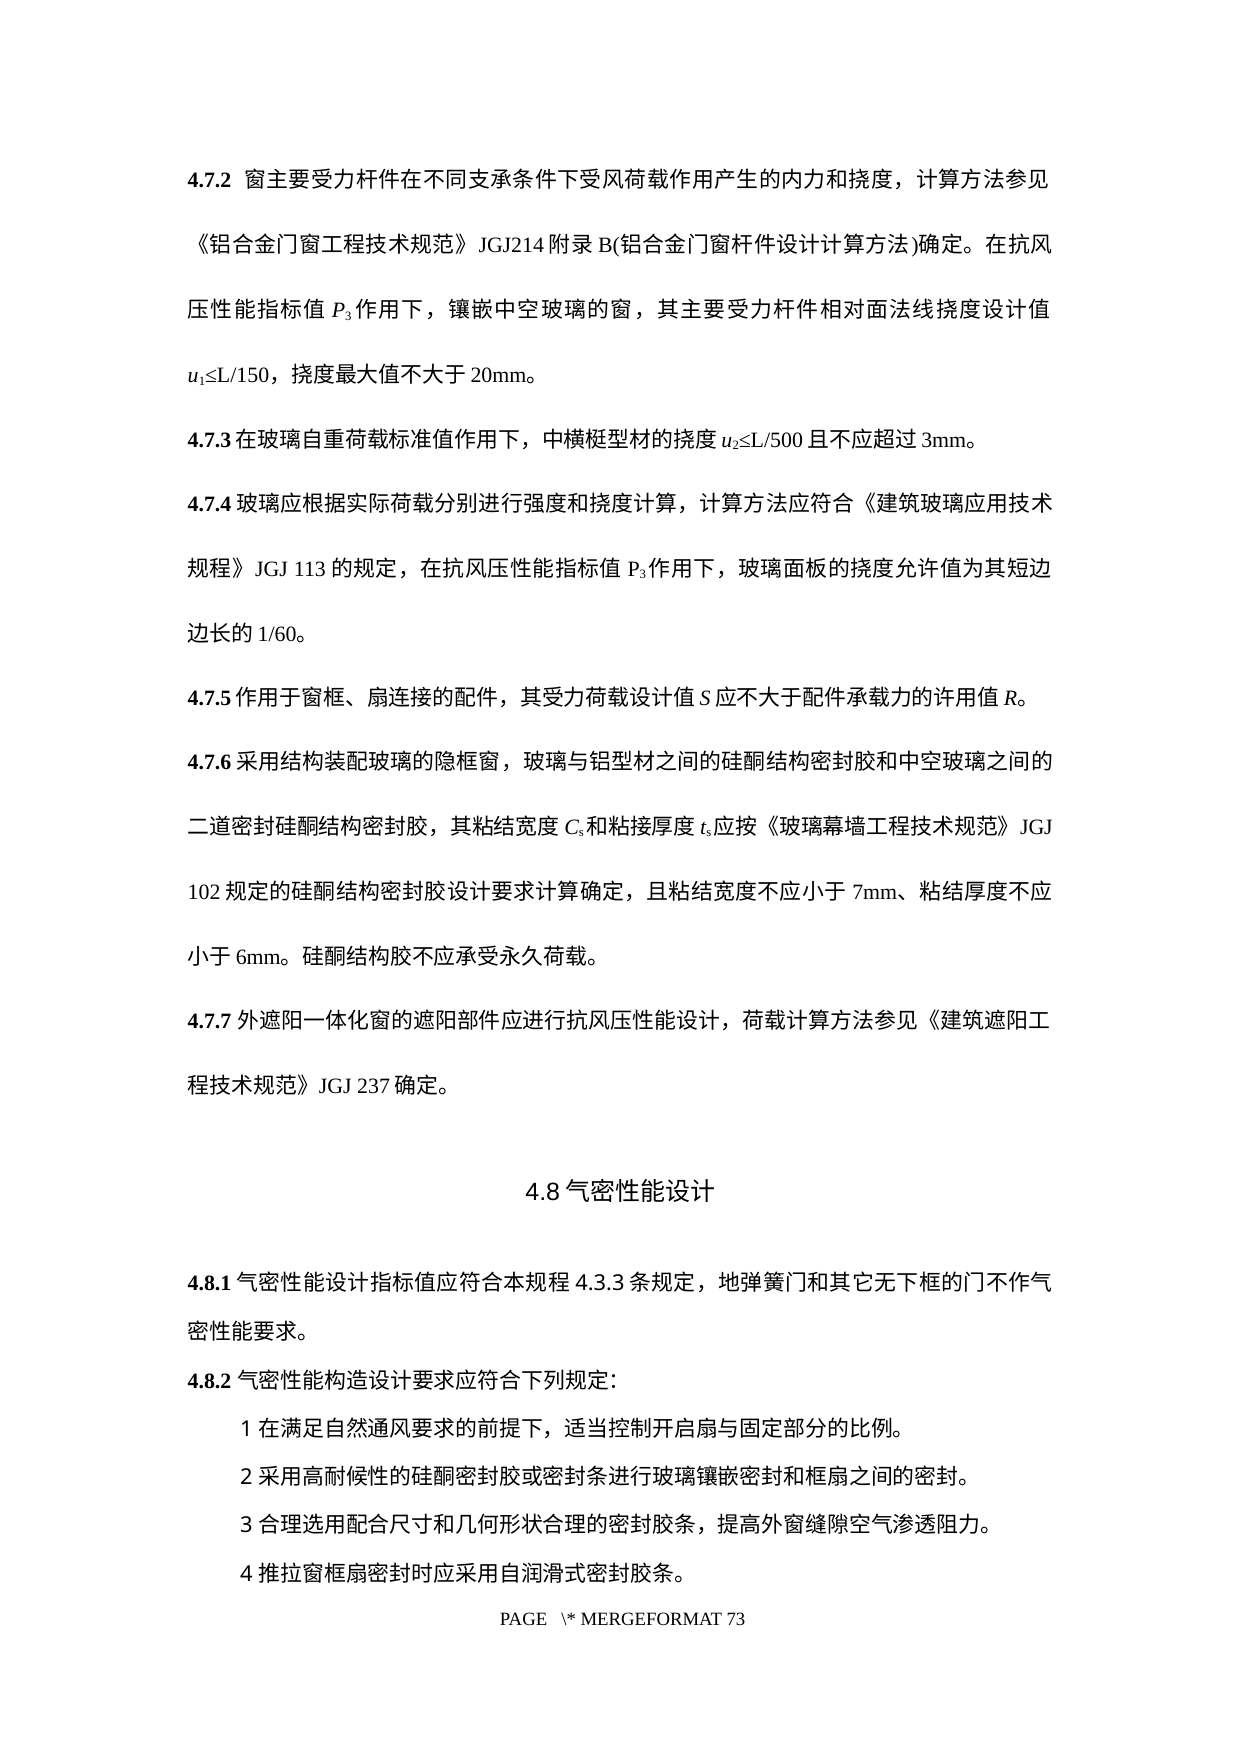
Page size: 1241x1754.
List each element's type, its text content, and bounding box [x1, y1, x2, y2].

text 4.7.6采用结构装配玻璃的隐框窗，玻璃与铝型材之间的硅酮结构密封胶和中空玻璃之间的二道密封硅酮结构密封胶，其粘结宽度Cs和粘接厚度ts应按《玻璃幕墙工程技术规范》JGJ 102规定的硅酮结构密封胶设计要求计算确定，且粘结宽度不应小于7mm、粘结厚度不应小于6mm。硅酮结构胶不应承受永久荷载。 [187, 744, 1053, 971]
text 1 在满足自然通风要求的前提下，适当控制开启扇与固定部分的比例。 [187, 1411, 1053, 1443]
text 4.7.5作用于窗框、扇连接的配件，其受力荷载设计值S应不大于配件承载力的许用值R。 [187, 679, 1053, 712]
text 4.7.4玻璃应根据实际荷载分别进行强度和挠度计算，计算方法应符合《建筑玻璃应用技术规程》JGJ 113的规定，在抗风压性能指标值P3作用下，玻璃面板的挠度允许值为其短边边长的1/60。 [187, 485, 1053, 648]
text 3 合理选用配合尺寸和几何形状合理的密封胶条，提高外窗缝隙空气渗透阻力。 [187, 1507, 1053, 1540]
text 4.7.7 外遮阳一体化窗的遮阳部件应进行抗风压性能设计，荷载计算方法参见《建筑遮阳工程技术规范》JGJ 237确定。 [187, 1003, 1053, 1100]
text 4.7.3在玻璃自重荷载标准值作用下，中横梃型材的挠度u2≤L/500且不应超过3mm。 [187, 421, 1053, 454]
text 4.7.2 窗主要受力杆件在不同支承条件下受风荷载作用产生的内力和挠度，计算方法参见《铝合金门窗工程技术规范》JGJ214附录B(铝合金门窗杆件设计计算方法)确定。在抗风压性能指标值P3作用下，镶嵌中空玻璃的窗，其主要受力杆件相对面法线挠度设计值u1≤L/150，挠度最大值不大于20mm。 [187, 162, 1053, 389]
text 4.8.1气密性能设计指标值应符合本规程4.3.3条规定，地弹簧门和其它无下框的门不作气密性能要求。 [187, 1265, 1053, 1346]
text 4 推拉窗框扇密封时应采用自润滑式密封胶条。 [187, 1556, 1053, 1588]
text 4.8.2 气密性能构造设计要求应符合下列规定： [187, 1362, 1053, 1395]
subtitle 4.8气密性能设计 [187, 1157, 1053, 1222]
text 2 采用高耐候性的硅酮密封胶或密封条进行玻璃镶嵌密封和框扇之间的密封。 [187, 1459, 1053, 1491]
